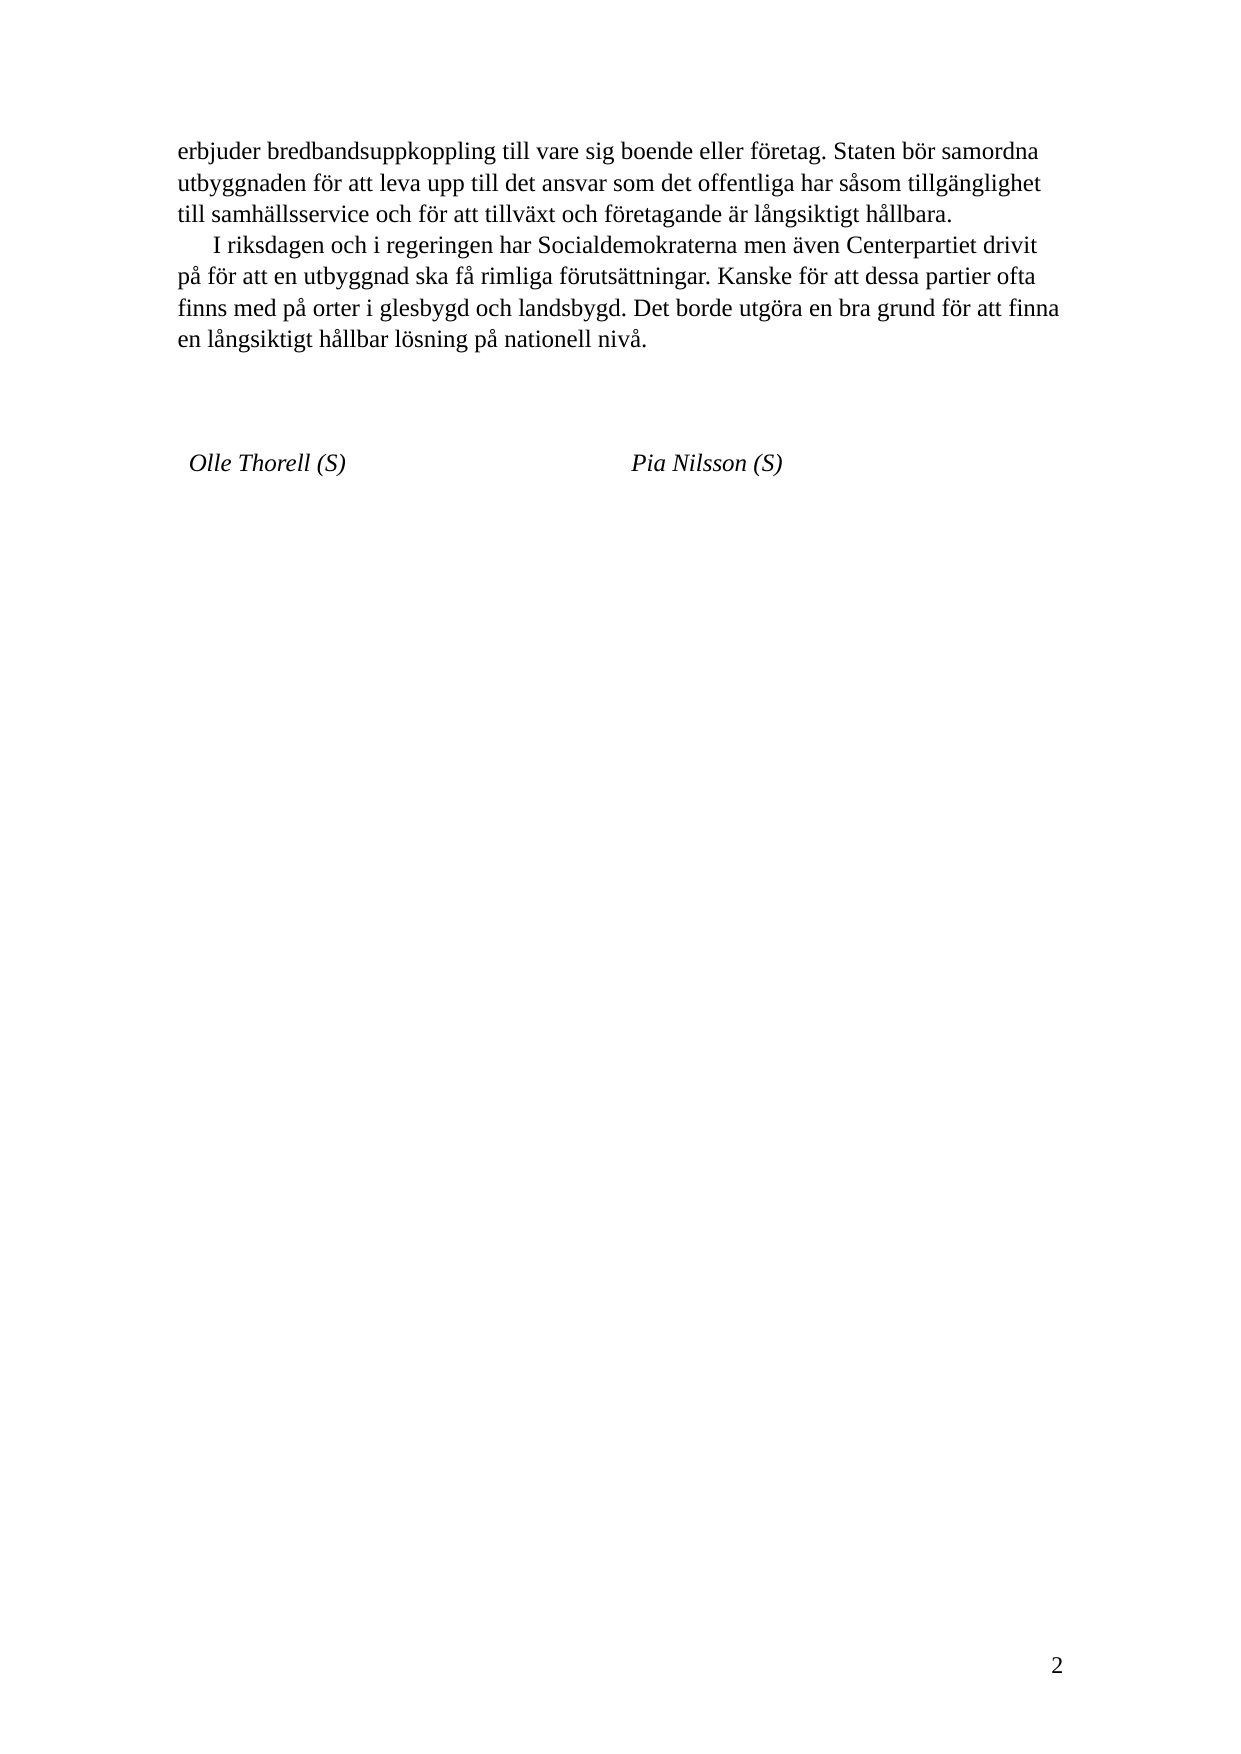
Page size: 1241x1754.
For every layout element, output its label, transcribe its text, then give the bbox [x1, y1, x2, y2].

table_header Olle Thorell (S) [177, 415, 620, 484]
text I riksdagen och i regeringen har Socialdemokraterna men även Centerpartiet drivit på för att en utbyggnad ska få rimliga förutsättningar. Kanske för att dessa partier ofta finns med på orter i glesbygd och landsbygd. Det borde utgöra en bra grund för att finna en långsiktigt hållbar lösning på nationell nivå. [177, 228, 1063, 353]
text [177, 134, 1063, 228]
table_header Pia Nilsson (S) [620, 415, 1063, 484]
